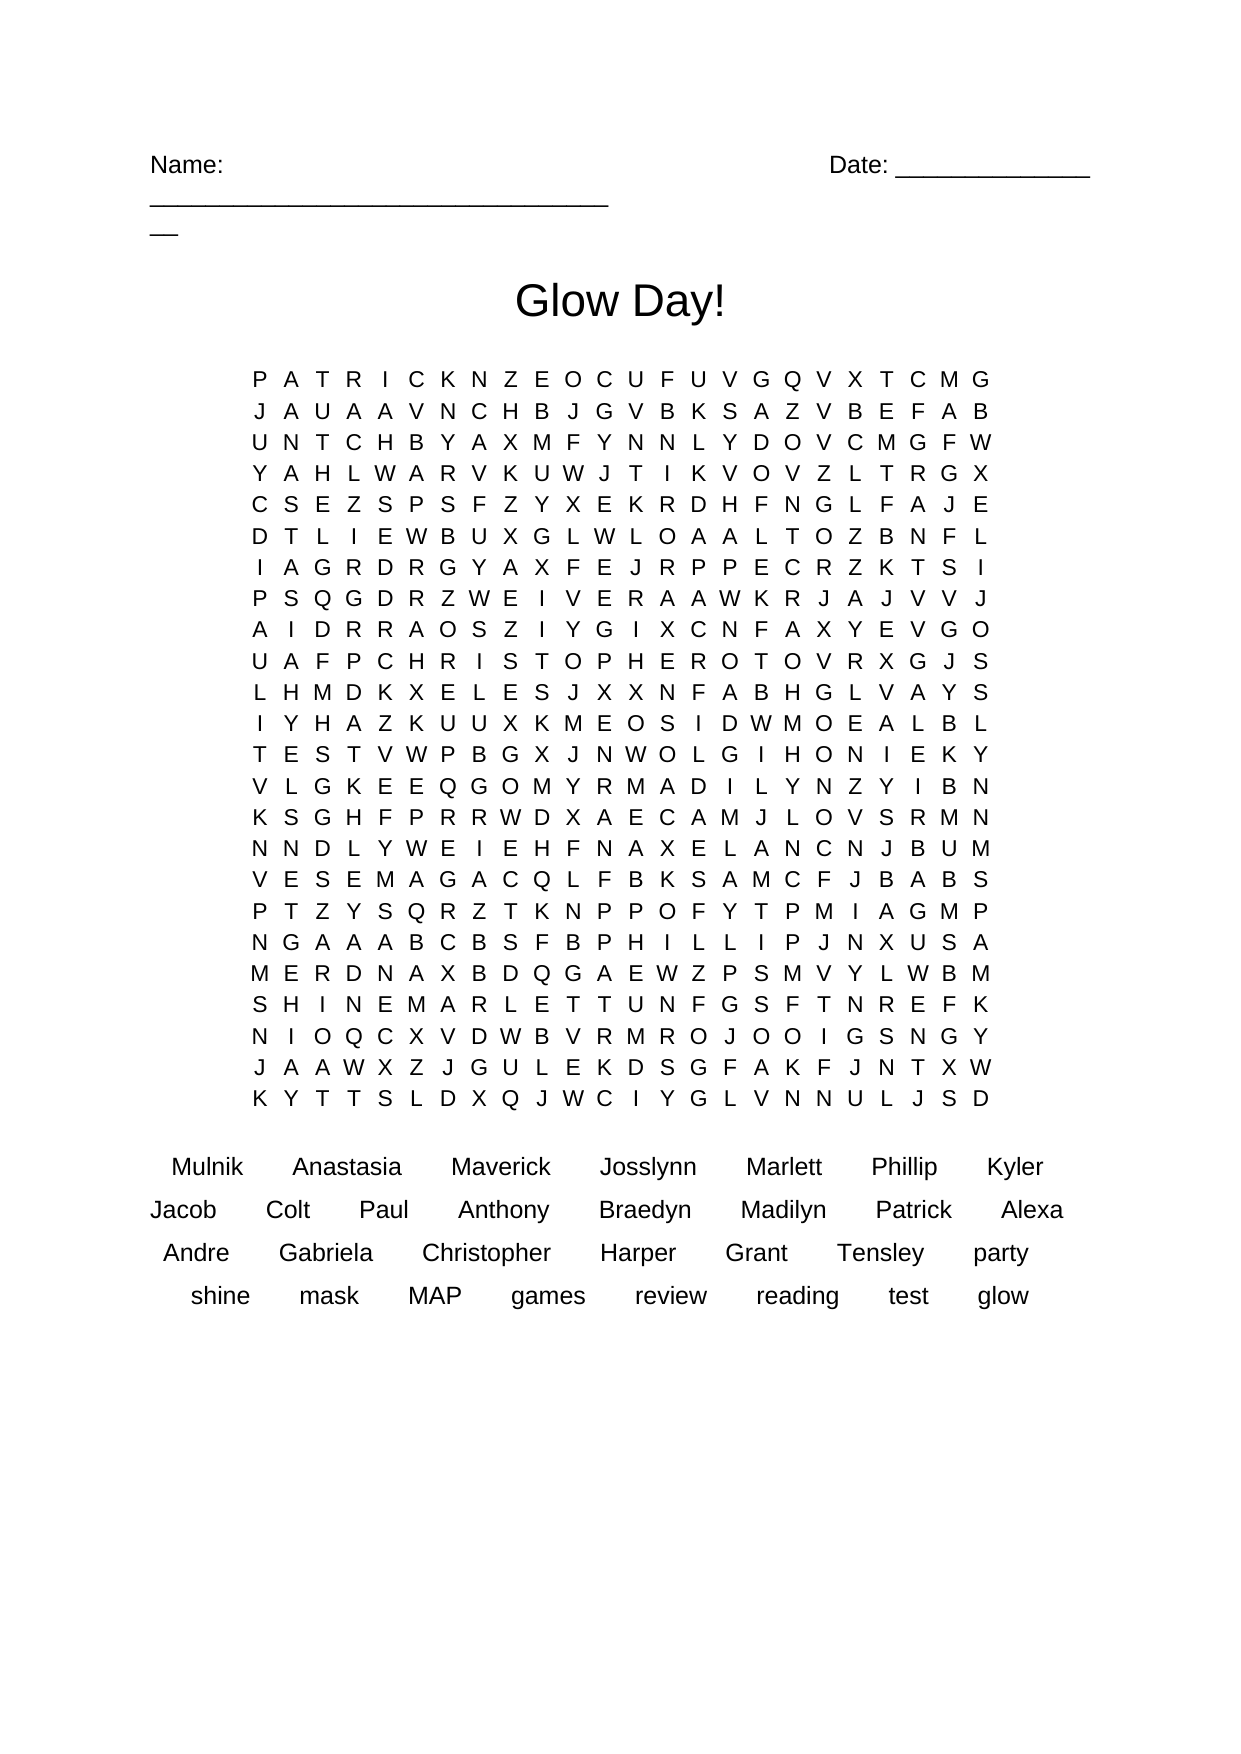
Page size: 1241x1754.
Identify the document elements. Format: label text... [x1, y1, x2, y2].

table_cell A [275, 458, 307, 489]
table_cell X [464, 1083, 495, 1114]
table_cell M [745, 864, 777, 895]
table_cell X [558, 489, 589, 520]
table_cell J [558, 395, 589, 426]
table_cell Y [651, 1083, 683, 1114]
table_cell F [683, 989, 714, 1020]
table_header N [464, 364, 495, 395]
table_cell D [683, 770, 714, 801]
table_cell Z [401, 1051, 432, 1083]
table_cell B [934, 770, 965, 801]
table_cell L [714, 1083, 745, 1114]
table_cell U [934, 833, 965, 864]
table_cell T [338, 739, 369, 770]
table_cell J [808, 583, 839, 614]
table_cell S [464, 614, 495, 645]
table_cell A [745, 833, 777, 864]
table_cell N [651, 426, 683, 458]
table_cell E [620, 801, 651, 833]
table_cell J [871, 833, 902, 864]
table_cell F [589, 864, 620, 895]
table_cell H [777, 676, 808, 708]
table_cell P [401, 801, 432, 833]
table_cell K [651, 864, 683, 895]
table_cell M [714, 801, 745, 833]
table_cell I [620, 614, 651, 645]
table_cell H [338, 801, 369, 833]
table_cell L [745, 770, 777, 801]
table_cell S [745, 958, 777, 989]
table_cell N [244, 1020, 275, 1051]
table_cell M [307, 676, 338, 708]
table_cell W [495, 1020, 526, 1051]
table_cell A [965, 926, 996, 958]
table_cell Y [432, 426, 463, 458]
table_cell X [369, 1051, 401, 1083]
table_cell L [558, 864, 589, 895]
table_cell W [401, 833, 432, 864]
table_cell N [777, 1083, 808, 1114]
table_cell E [651, 645, 683, 676]
table_cell G [432, 864, 463, 895]
table_cell N [840, 926, 871, 958]
table_cell K [401, 708, 432, 739]
table_header Q [777, 364, 808, 395]
table_cell Y [777, 770, 808, 801]
table_cell O [745, 458, 777, 489]
table_cell V [369, 739, 401, 770]
table_header U [683, 364, 714, 395]
table_cell V [808, 645, 839, 676]
table_cell O [808, 801, 839, 833]
table_cell T [495, 895, 526, 926]
table_cell V [244, 864, 275, 895]
table_cell A [651, 583, 683, 614]
table_cell H [526, 833, 557, 864]
table_cell Q [338, 1020, 369, 1051]
table_cell I [965, 551, 996, 583]
table_cell I [244, 708, 275, 739]
table_cell E [683, 833, 714, 864]
table_cell M [244, 958, 275, 989]
table_cell B [871, 520, 902, 551]
table_cell S [307, 864, 338, 895]
table_cell S [745, 989, 777, 1020]
table_cell M [526, 770, 557, 801]
table_cell F [934, 520, 965, 551]
table_cell E [620, 958, 651, 989]
table_cell A [307, 1051, 338, 1083]
table_cell V [745, 1083, 777, 1114]
table_cell L [965, 708, 996, 739]
table_cell N [558, 895, 589, 926]
table_cell A [714, 520, 745, 551]
table_cell O [683, 1020, 714, 1051]
table_cell Z [840, 551, 871, 583]
table_cell A [401, 614, 432, 645]
table_cell K [934, 739, 965, 770]
table_cell C [369, 645, 401, 676]
table_cell S [432, 489, 463, 520]
table_cell B [871, 864, 902, 895]
table_cell D [307, 833, 338, 864]
table_cell Z [840, 520, 871, 551]
table_cell V [902, 583, 933, 614]
table_cell A [902, 489, 933, 520]
table_cell N [965, 801, 996, 833]
table_cell K [745, 583, 777, 614]
table_cell D [526, 801, 557, 833]
table_cell K [777, 1051, 808, 1083]
table_cell A [871, 708, 902, 739]
table_cell P [965, 895, 996, 926]
table_cell V [934, 583, 965, 614]
table_cell S [683, 864, 714, 895]
table_cell P [338, 645, 369, 676]
table_cell V [244, 770, 275, 801]
table_cell B [401, 926, 432, 958]
table_cell W [965, 426, 996, 458]
table_cell I [307, 989, 338, 1020]
table_cell C [683, 614, 714, 645]
table_cell F [683, 895, 714, 926]
table_cell G [714, 739, 745, 770]
table_cell D [338, 676, 369, 708]
table_cell A [589, 958, 620, 989]
table_cell G [526, 520, 557, 551]
table_cell A [464, 426, 495, 458]
table_cell T [558, 989, 589, 1020]
table_cell N [589, 739, 620, 770]
table_cell J [558, 739, 589, 770]
table_cell A [589, 801, 620, 833]
table_cell F [464, 489, 495, 520]
table_cell Y [275, 1083, 307, 1114]
table_cell P [401, 489, 432, 520]
table_cell N [965, 770, 996, 801]
table_cell C [244, 489, 275, 520]
table_cell O [808, 708, 839, 739]
table_cell X [808, 614, 839, 645]
table_cell H [777, 739, 808, 770]
table_cell N [244, 833, 275, 864]
table_cell M [965, 833, 996, 864]
table_cell T [244, 739, 275, 770]
table_cell I [275, 1020, 307, 1051]
table_cell A [840, 583, 871, 614]
table_cell G [589, 395, 620, 426]
table_cell E [558, 1051, 589, 1083]
table_cell U [620, 989, 651, 1020]
table_cell H [369, 426, 401, 458]
table_cell E [432, 676, 463, 708]
table_cell I [275, 614, 307, 645]
table_header V [714, 364, 745, 395]
table_cell E [307, 489, 338, 520]
table_cell Y [464, 551, 495, 583]
table_cell G [840, 1020, 871, 1051]
table_cell O [714, 645, 745, 676]
table_cell A [683, 801, 714, 833]
table_cell M [777, 708, 808, 739]
table_cell W [651, 958, 683, 989]
table_cell J [620, 551, 651, 583]
table_cell K [338, 770, 369, 801]
table_cell Q [495, 1083, 526, 1114]
table_cell W [495, 801, 526, 833]
table_cell W [965, 1051, 996, 1083]
table_cell L [714, 926, 745, 958]
table_cell E [401, 770, 432, 801]
table_cell I [745, 739, 777, 770]
table_cell G [714, 989, 745, 1020]
table_cell I [526, 583, 557, 614]
table_cell B [464, 739, 495, 770]
table_cell D [620, 1051, 651, 1083]
table_cell Y [840, 614, 871, 645]
table_cell I [902, 770, 933, 801]
table_cell J [244, 395, 275, 426]
table_cell E [369, 520, 401, 551]
table_cell R [651, 1020, 683, 1051]
table_cell O [620, 708, 651, 739]
table_cell E [275, 864, 307, 895]
table_cell Y [714, 895, 745, 926]
title Glow Day! [150, 274, 1090, 326]
table_cell I [338, 520, 369, 551]
table_cell J [965, 583, 996, 614]
table_cell D [369, 583, 401, 614]
table_cell E [871, 395, 902, 426]
table_cell G [307, 770, 338, 801]
table_cell A [777, 614, 808, 645]
table_header M [934, 364, 965, 395]
table_cell T [902, 1051, 933, 1083]
table_cell F [683, 676, 714, 708]
table_cell E [871, 614, 902, 645]
table_cell F [777, 989, 808, 1020]
table_cell T [871, 458, 902, 489]
table_cell Y [714, 426, 745, 458]
table_cell J [714, 1020, 745, 1051]
table_cell I [808, 1020, 839, 1051]
table_cell O [651, 895, 683, 926]
table_cell K [369, 676, 401, 708]
table_cell M [934, 895, 965, 926]
table_cell Z [777, 395, 808, 426]
table_cell J [589, 458, 620, 489]
table_cell C [464, 395, 495, 426]
table_header C [401, 364, 432, 395]
table_cell F [902, 395, 933, 426]
table_cell S [495, 926, 526, 958]
table_cell C [840, 426, 871, 458]
table_cell G [464, 770, 495, 801]
table_cell E [495, 676, 526, 708]
table_cell Q [526, 958, 557, 989]
table_cell T [275, 895, 307, 926]
table_cell G [808, 489, 839, 520]
table_cell N [902, 520, 933, 551]
table_cell T [338, 1083, 369, 1114]
table_cell T [808, 989, 839, 1020]
table_cell E [589, 489, 620, 520]
table_cell H [620, 926, 651, 958]
table_cell G [275, 926, 307, 958]
table_cell Y [871, 770, 902, 801]
table_cell M [401, 989, 432, 1020]
table_cell O [965, 614, 996, 645]
table_cell G [683, 1051, 714, 1083]
table_cell O [777, 426, 808, 458]
table_cell W [745, 708, 777, 739]
table_cell N [369, 958, 401, 989]
table_cell L [840, 676, 871, 708]
table_cell D [745, 426, 777, 458]
table_cell L [683, 739, 714, 770]
table_cell E [589, 708, 620, 739]
table_header V [808, 364, 839, 395]
table_cell K [965, 989, 996, 1020]
table_cell S [369, 1083, 401, 1114]
table_cell E [745, 551, 777, 583]
table_cell C [777, 864, 808, 895]
table_cell J [244, 1051, 275, 1083]
table_cell I [620, 1083, 651, 1114]
table_cell A [714, 864, 745, 895]
table_cell A [275, 551, 307, 583]
table_cell V [808, 958, 839, 989]
table_cell L [275, 770, 307, 801]
table_cell S [244, 989, 275, 1020]
table_cell N [244, 926, 275, 958]
table_cell O [777, 1020, 808, 1051]
table_cell P [620, 895, 651, 926]
table_cell T [745, 895, 777, 926]
table_cell R [777, 583, 808, 614]
table_cell W [401, 520, 432, 551]
table_cell B [902, 833, 933, 864]
table_cell L [714, 833, 745, 864]
table_cell L [338, 833, 369, 864]
table_cell R [401, 583, 432, 614]
table_cell D [244, 520, 275, 551]
table_cell G [464, 1051, 495, 1083]
table_cell A [714, 676, 745, 708]
table_cell J [840, 1051, 871, 1083]
table_cell O [777, 645, 808, 676]
table_cell N [777, 489, 808, 520]
table_cell L [902, 708, 933, 739]
table_cell C [777, 551, 808, 583]
table_cell N [432, 395, 463, 426]
table_cell V [432, 1020, 463, 1051]
table_cell N [620, 426, 651, 458]
table_cell W [902, 958, 933, 989]
table_cell G [432, 551, 463, 583]
table_cell I [464, 645, 495, 676]
table_cell K [871, 551, 902, 583]
table_cell V [777, 458, 808, 489]
table_cell A [401, 864, 432, 895]
table_cell V [558, 1020, 589, 1051]
table_cell Y [338, 895, 369, 926]
table_cell H [620, 645, 651, 676]
table_cell S [275, 489, 307, 520]
table_cell F [714, 1051, 745, 1083]
table_cell V [620, 395, 651, 426]
table_cell X [401, 1020, 432, 1051]
table_cell R [902, 458, 933, 489]
table_cell R [871, 989, 902, 1020]
table_cell K [244, 1083, 275, 1114]
table_cell F [745, 614, 777, 645]
table_cell O [651, 739, 683, 770]
table_cell F [369, 801, 401, 833]
table_cell A [495, 551, 526, 583]
table_cell B [934, 958, 965, 989]
table_cell P [432, 739, 463, 770]
table_header E [526, 364, 557, 395]
table_cell N [589, 833, 620, 864]
table_cell P [777, 895, 808, 926]
table_cell T [902, 551, 933, 583]
table_cell Z [432, 583, 463, 614]
table_cell A [651, 770, 683, 801]
table_header O [558, 364, 589, 395]
table_cell G [934, 614, 965, 645]
table_cell S [651, 708, 683, 739]
table_cell M [777, 958, 808, 989]
table_cell U [526, 458, 557, 489]
table_cell M [620, 1020, 651, 1051]
table_cell S [275, 801, 307, 833]
table_cell H [714, 489, 745, 520]
table_cell B [526, 395, 557, 426]
table_cell U [902, 926, 933, 958]
table_cell Z [495, 489, 526, 520]
table_cell C [369, 1020, 401, 1051]
table_cell G [558, 958, 589, 989]
table_cell B [526, 1020, 557, 1051]
table_cell N [840, 739, 871, 770]
table_cell S [714, 395, 745, 426]
table_cell L [965, 520, 996, 551]
table_cell C [651, 801, 683, 833]
table_cell A [934, 395, 965, 426]
table_cell Z [464, 895, 495, 926]
text Mulnik Anastasia Maverick Josslynn Marlett Phillip Kyler Jacob Colt Paul Anthony Braedyn Madilyn Patrick Alexa Andre Gabriela Christopher Harper Grant Tensley party shine mask MAP games review reading test glow [150, 1151, 1090, 1309]
table_cell A [338, 926, 369, 958]
table_cell S [369, 489, 401, 520]
table_cell P [589, 895, 620, 926]
table_cell N [808, 770, 839, 801]
table_cell X [401, 676, 432, 708]
table_cell Z [683, 958, 714, 989]
table_cell X [871, 926, 902, 958]
table_cell I [651, 458, 683, 489]
table_cell I [683, 708, 714, 739]
table_cell E [965, 489, 996, 520]
table_header Name: ___________________________________ [150, 150, 620, 274]
table_cell X [495, 520, 526, 551]
table_cell F [526, 926, 557, 958]
table_cell W [620, 739, 651, 770]
table_cell R [620, 583, 651, 614]
table_cell R [808, 551, 839, 583]
table_cell V [871, 676, 902, 708]
table_cell Q [526, 864, 557, 895]
table_cell R [432, 458, 463, 489]
table_cell N [275, 833, 307, 864]
table_cell S [965, 676, 996, 708]
table_cell X [526, 739, 557, 770]
table_cell X [965, 458, 996, 489]
table_cell A [871, 895, 902, 926]
table_cell R [338, 551, 369, 583]
table_cell L [338, 458, 369, 489]
table_cell L [464, 676, 495, 708]
table_cell Y [244, 458, 275, 489]
table_cell Q [401, 895, 432, 926]
table_cell G [338, 583, 369, 614]
table_cell G [307, 551, 338, 583]
table_cell E [589, 583, 620, 614]
table_cell Z [808, 458, 839, 489]
table_cell L [401, 1083, 432, 1114]
table_cell P [244, 583, 275, 614]
table_cell J [934, 645, 965, 676]
table_cell F [558, 426, 589, 458]
table_cell V [902, 614, 933, 645]
table_cell Q [432, 770, 463, 801]
table_cell R [589, 1020, 620, 1051]
table_cell A [745, 1051, 777, 1083]
table_cell L [683, 426, 714, 458]
table_cell P [683, 551, 714, 583]
table_cell A [275, 1051, 307, 1083]
table_cell K [526, 708, 557, 739]
table_cell L [244, 676, 275, 708]
table_cell A [683, 520, 714, 551]
table_header F [651, 364, 683, 395]
table_cell D [464, 1020, 495, 1051]
table_cell U [840, 1083, 871, 1114]
table_cell Z [495, 614, 526, 645]
table_cell K [244, 801, 275, 833]
table_cell S [651, 1051, 683, 1083]
table_cell O [745, 1020, 777, 1051]
table_cell A [432, 989, 463, 1020]
table_cell R [432, 895, 463, 926]
table_cell N [840, 989, 871, 1020]
table_cell I [526, 614, 557, 645]
table_cell A [338, 708, 369, 739]
table_cell E [338, 864, 369, 895]
table_cell F [745, 489, 777, 520]
table_cell E [840, 708, 871, 739]
table_cell A [338, 395, 369, 426]
table_cell G [589, 614, 620, 645]
table_cell N [840, 833, 871, 864]
table_cell O [432, 614, 463, 645]
table_cell M [871, 426, 902, 458]
table_cell P [714, 551, 745, 583]
table_cell R [651, 489, 683, 520]
table_cell Y [275, 708, 307, 739]
table_cell O [307, 1020, 338, 1051]
table_cell M [558, 708, 589, 739]
table_cell Y [526, 489, 557, 520]
table_cell G [902, 426, 933, 458]
table_cell R [683, 645, 714, 676]
table_cell I [840, 895, 871, 926]
table_cell X [558, 801, 589, 833]
table_cell R [464, 989, 495, 1020]
table_cell S [934, 1083, 965, 1114]
table_cell D [683, 489, 714, 520]
table_header T [307, 364, 338, 395]
table_cell G [902, 895, 933, 926]
table_cell X [526, 551, 557, 583]
table_header Date: ______________ [620, 150, 1090, 274]
table_cell N [902, 1020, 933, 1051]
table_cell B [558, 926, 589, 958]
table_cell U [464, 520, 495, 551]
table_cell P [589, 645, 620, 676]
table_cell D [495, 958, 526, 989]
table_cell K [683, 395, 714, 426]
table_cell M [526, 426, 557, 458]
table_cell J [871, 583, 902, 614]
table_cell L [526, 1051, 557, 1083]
table_cell Z [338, 489, 369, 520]
table_cell E [526, 989, 557, 1020]
table_cell V [808, 426, 839, 458]
table_cell O [558, 645, 589, 676]
table_cell Y [558, 614, 589, 645]
table_cell C [495, 864, 526, 895]
table_cell B [965, 395, 996, 426]
table_cell J [902, 1083, 933, 1114]
table_cell T [620, 458, 651, 489]
table_cell E [902, 989, 933, 1020]
table_cell R [338, 614, 369, 645]
table_cell A [620, 833, 651, 864]
table_cell X [495, 708, 526, 739]
table_cell J [526, 1083, 557, 1114]
table_cell B [934, 708, 965, 739]
table_cell R [401, 551, 432, 583]
table_cell N [714, 614, 745, 645]
table_cell A [401, 958, 432, 989]
table_cell I [464, 833, 495, 864]
table_cell Y [965, 739, 996, 770]
table_cell U [432, 708, 463, 739]
table_cell S [307, 739, 338, 770]
table_cell L [558, 520, 589, 551]
table_cell I [871, 739, 902, 770]
table_cell E [275, 739, 307, 770]
table_cell I [745, 926, 777, 958]
table_cell A [401, 458, 432, 489]
table_cell J [808, 926, 839, 958]
table_cell P [244, 895, 275, 926]
table_cell I [244, 551, 275, 583]
table_cell G [902, 645, 933, 676]
table_cell H [307, 708, 338, 739]
table_cell E [369, 770, 401, 801]
table_cell M [369, 864, 401, 895]
table_cell J [432, 1051, 463, 1083]
table_cell F [934, 989, 965, 1020]
table_cell F [808, 864, 839, 895]
table_cell L [840, 489, 871, 520]
table_cell L [683, 926, 714, 958]
table_cell R [464, 801, 495, 833]
table_cell N [808, 1083, 839, 1114]
table_header G [745, 364, 777, 395]
table_header R [338, 364, 369, 395]
table_cell K [589, 1051, 620, 1083]
table_cell O [808, 520, 839, 551]
table_cell Z [369, 708, 401, 739]
table_cell Y [558, 770, 589, 801]
table_cell A [464, 864, 495, 895]
table_cell M [965, 958, 996, 989]
table_cell F [558, 833, 589, 864]
table_cell Z [307, 895, 338, 926]
table_cell G [934, 458, 965, 489]
table_cell F [934, 426, 965, 458]
table_cell W [338, 1051, 369, 1083]
table_cell N [777, 833, 808, 864]
table_cell X [620, 676, 651, 708]
table_cell J [558, 676, 589, 708]
table_header C [589, 364, 620, 395]
table_cell X [495, 426, 526, 458]
table_cell M [934, 801, 965, 833]
table_cell G [808, 676, 839, 708]
table_cell M [808, 895, 839, 926]
table_cell W [464, 583, 495, 614]
table_cell O [808, 739, 839, 770]
table_cell X [432, 958, 463, 989]
table_cell I [714, 770, 745, 801]
table_cell B [651, 395, 683, 426]
table_cell A [369, 926, 401, 958]
table_cell D [307, 614, 338, 645]
table_cell A [902, 676, 933, 708]
table_cell K [620, 489, 651, 520]
table_cell Q [307, 583, 338, 614]
table_cell H [495, 395, 526, 426]
table_cell A [369, 395, 401, 426]
table_cell V [714, 458, 745, 489]
table_cell R [840, 645, 871, 676]
table_cell S [526, 676, 557, 708]
table_cell N [651, 676, 683, 708]
table_cell N [871, 1051, 902, 1083]
table_cell E [495, 583, 526, 614]
table_cell V [840, 801, 871, 833]
table_header C [902, 364, 933, 395]
table_cell X [651, 614, 683, 645]
table_cell B [620, 864, 651, 895]
table_cell R [589, 770, 620, 801]
table_cell W [401, 739, 432, 770]
table_cell U [307, 395, 338, 426]
table_cell N [338, 989, 369, 1020]
table_cell E [589, 551, 620, 583]
table_cell S [934, 551, 965, 583]
table_cell A [244, 614, 275, 645]
table_cell T [307, 426, 338, 458]
table_cell L [871, 1083, 902, 1114]
table_cell R [432, 801, 463, 833]
table_cell T [526, 645, 557, 676]
table_cell O [651, 520, 683, 551]
table_cell W [369, 458, 401, 489]
table_cell C [808, 833, 839, 864]
table_cell B [934, 864, 965, 895]
table_cell C [432, 926, 463, 958]
table_cell F [808, 1051, 839, 1083]
table_cell X [651, 833, 683, 864]
table_cell D [432, 1083, 463, 1114]
table_cell L [840, 458, 871, 489]
table_cell Y [965, 1020, 996, 1051]
table_cell G [683, 1083, 714, 1114]
table_cell A [745, 395, 777, 426]
table_header P [244, 364, 275, 395]
table_cell P [714, 958, 745, 989]
table_cell Y [369, 833, 401, 864]
table_cell Y [589, 426, 620, 458]
table_cell K [683, 458, 714, 489]
table_cell B [464, 958, 495, 989]
table_cell F [558, 551, 589, 583]
table_cell X [934, 1051, 965, 1083]
table_cell S [965, 645, 996, 676]
table_header I [369, 364, 401, 395]
table_cell J [840, 864, 871, 895]
table_cell W [558, 458, 589, 489]
table_cell R [902, 801, 933, 833]
table_cell X [589, 676, 620, 708]
table_cell Z [840, 770, 871, 801]
table_cell U [244, 645, 275, 676]
table_header T [871, 364, 902, 395]
table_cell U [244, 426, 275, 458]
table_cell C [589, 1083, 620, 1114]
table_cell A [902, 864, 933, 895]
table_cell L [307, 520, 338, 551]
table_cell L [745, 520, 777, 551]
table_cell F [871, 489, 902, 520]
table_cell W [558, 1083, 589, 1114]
table_cell E [902, 739, 933, 770]
table_cell U [464, 708, 495, 739]
table_cell H [275, 676, 307, 708]
table_cell P [777, 926, 808, 958]
table_cell R [369, 614, 401, 645]
table_cell E [432, 833, 463, 864]
table_cell L [871, 958, 902, 989]
table_cell T [589, 989, 620, 1020]
table_cell S [275, 583, 307, 614]
table_cell R [432, 645, 463, 676]
table_header X [840, 364, 871, 395]
table_header K [432, 364, 463, 395]
table_cell H [307, 458, 338, 489]
table_header A [275, 364, 307, 395]
table_cell S [871, 1020, 902, 1051]
table_cell E [495, 833, 526, 864]
table_cell V [464, 458, 495, 489]
table_cell G [307, 801, 338, 833]
table_cell J [934, 489, 965, 520]
table_cell U [495, 1051, 526, 1083]
table_cell A [275, 645, 307, 676]
table_cell G [495, 739, 526, 770]
table_cell L [620, 520, 651, 551]
table_cell L [777, 801, 808, 833]
table_cell S [369, 895, 401, 926]
table_cell K [526, 895, 557, 926]
table_cell F [307, 645, 338, 676]
table_cell T [307, 1083, 338, 1114]
table_cell S [934, 926, 965, 958]
table_cell H [275, 989, 307, 1020]
table_cell P [589, 926, 620, 958]
table_cell G [934, 1020, 965, 1051]
table_cell J [745, 801, 777, 833]
table_cell A [307, 926, 338, 958]
table_cell D [714, 708, 745, 739]
table_cell S [871, 801, 902, 833]
table_cell S [965, 864, 996, 895]
table_cell W [714, 583, 745, 614]
table_cell B [464, 926, 495, 958]
table_cell L [495, 989, 526, 1020]
table_cell N [651, 989, 683, 1020]
table_cell S [495, 645, 526, 676]
table_cell T [275, 520, 307, 551]
table_cell R [307, 958, 338, 989]
table_cell R [651, 551, 683, 583]
table_cell H [401, 645, 432, 676]
table_cell D [369, 551, 401, 583]
table_cell W [589, 520, 620, 551]
table_cell T [777, 520, 808, 551]
table_cell E [369, 989, 401, 1020]
table_cell B [401, 426, 432, 458]
table_cell D [965, 1083, 996, 1114]
table_cell A [683, 583, 714, 614]
table_cell Y [934, 676, 965, 708]
table_cell D [338, 958, 369, 989]
table_cell B [840, 395, 871, 426]
table_cell I [651, 926, 683, 958]
table_cell A [275, 395, 307, 426]
table_cell E [275, 958, 307, 989]
table_header U [620, 364, 651, 395]
table_cell Y [840, 958, 871, 989]
table_cell C [338, 426, 369, 458]
table_cell V [401, 395, 432, 426]
table_cell O [495, 770, 526, 801]
table_cell V [558, 583, 589, 614]
table_cell X [871, 645, 902, 676]
table_cell B [745, 676, 777, 708]
table_cell V [808, 395, 839, 426]
table_cell M [620, 770, 651, 801]
table_header G [965, 364, 996, 395]
table_cell K [495, 458, 526, 489]
table_cell N [275, 426, 307, 458]
table_cell B [432, 520, 463, 551]
table_cell T [745, 645, 777, 676]
table_header Z [495, 364, 526, 395]
